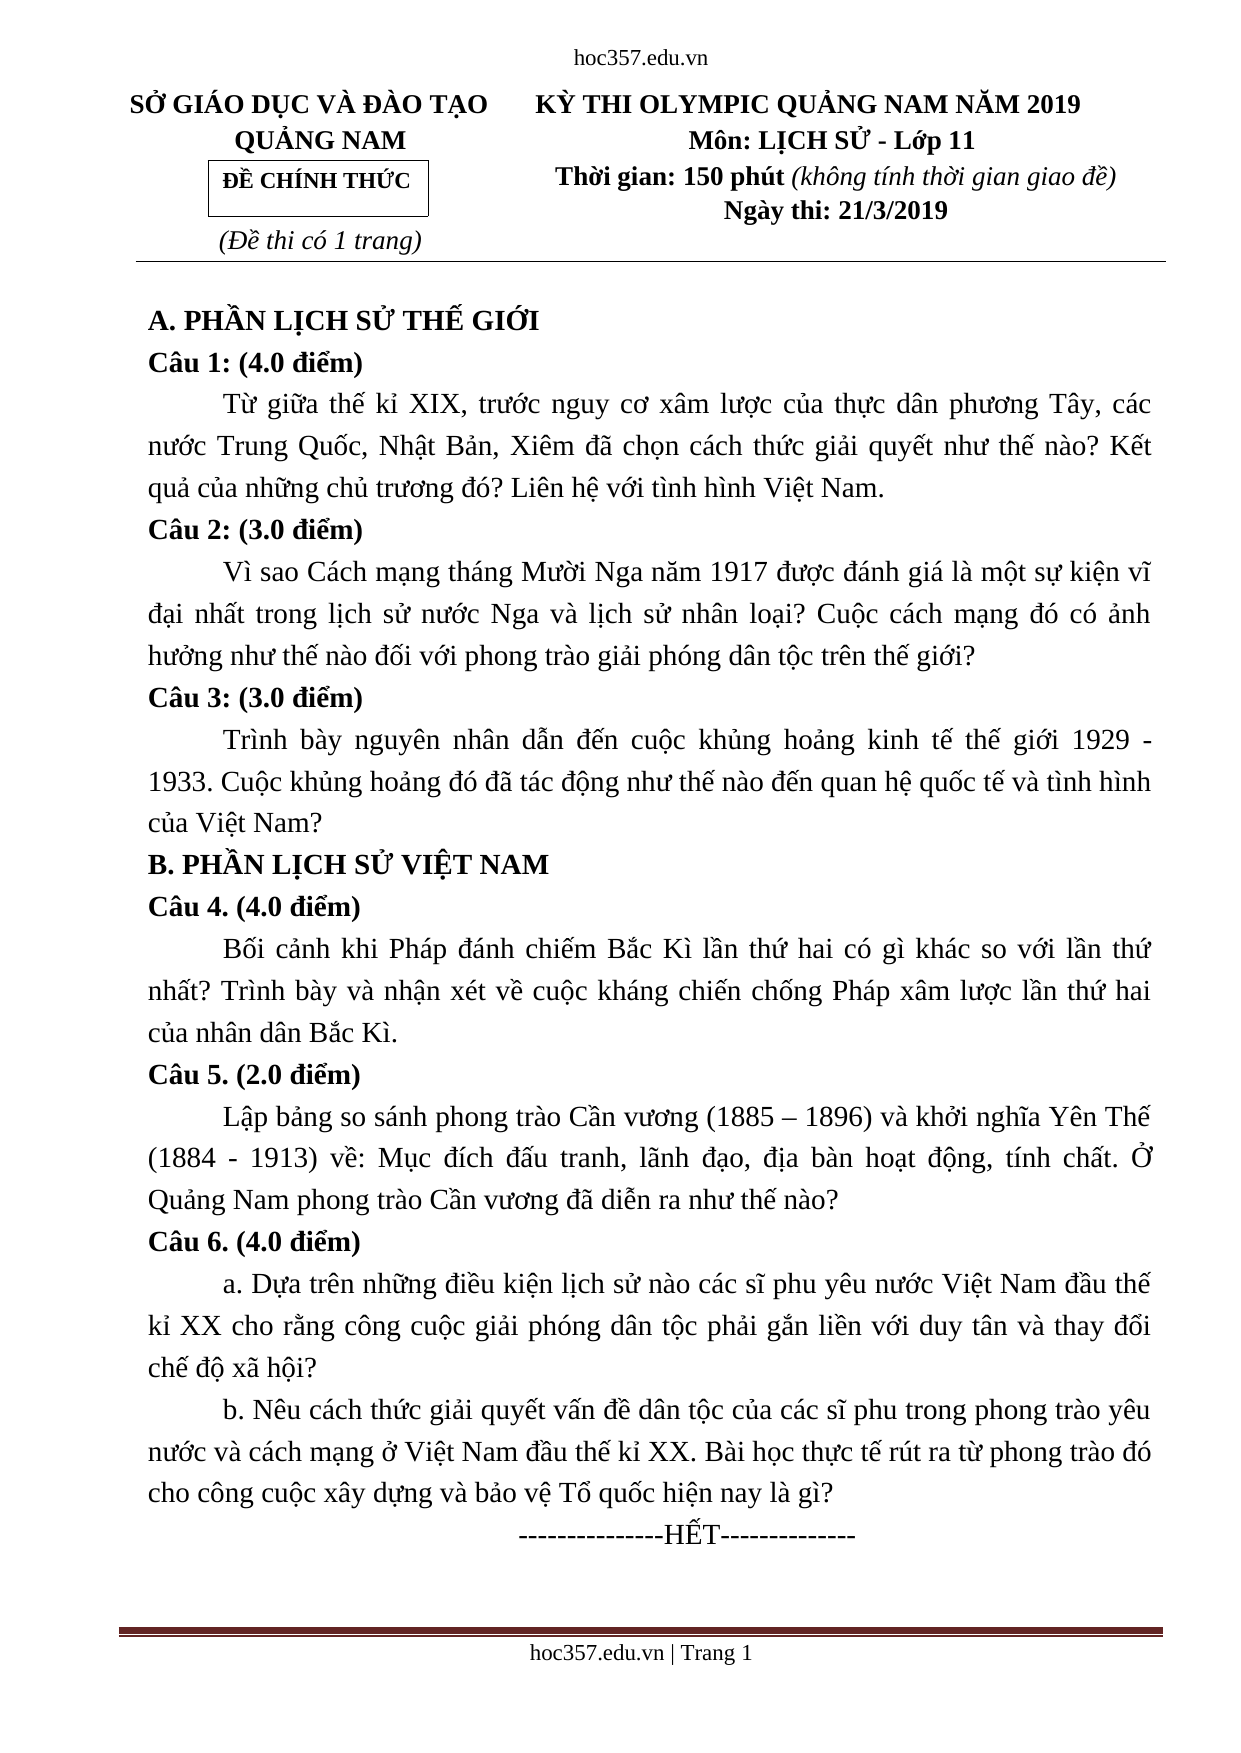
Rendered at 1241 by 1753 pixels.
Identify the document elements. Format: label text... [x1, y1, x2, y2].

text (Đề thi có 1 trang) [219, 225, 1163, 255]
text Từ giữa thế kỉ XIX, trước nguy cơ xâm lược của thực dân phương Tây, các nước Trung Quốc, Nhật Bản, Xiêm đã chọn cách thức giải quyết như thế nào? Kết quả của những chủ trương đó? Liên hệ với tình hình Việt Nam. [148, 387, 1153, 504]
subtitle PHẦN LỊCH SỬ VIỆT NAM Câu 4. (4.0 điểm) [148, 847, 549, 923]
subtitle Câu 6. (4.0 điểm) [148, 1224, 1163, 1258]
text Thời gian: 150 phút (không tính thời gian giao đề) [552, 160, 1119, 191]
text ---------------HẾT-------------- [518, 1517, 1163, 1551]
text Trình bày nguyên nhân dẫn đến cuộc khủng hoảng kinh tế thế giới 1929 - 1933. Cuộc khủng hoảng đó đã tác động như thế nào đến quan hệ quốc tế và tình hình của Việt Nam? [148, 722, 1153, 839]
subtitle PHẦN LỊCH SỬ THẾ GIỚI Câu 1: (4.0 điểm) [148, 303, 540, 378]
text Bối cảnh khi Pháp đánh chiếm Bắc Kì lần thứ hai có gì khác so với lần thứ nhất? Trình bày và nhận xét về cuộc kháng chiến chống Pháp xâm lược lần thứ hai của nhân dân Bắc Kì. [148, 931, 1153, 1048]
subtitle Câu 5. (2.0 điểm) [148, 1057, 1163, 1090]
text Ngày thi: 21/3/2019 [552, 196, 1119, 225]
subtitle Câu 2: (3.0 điểm) [148, 512, 1163, 546]
list Dựa trên những điều kiện lịch sử nào các sĩ phu yêu nước Việt Nam đầu thế kỉ XX cho rằng công cuộc giải phóng dân tộc phải gắn liền với duy tân và thay đổi chế độ xã hội? [148, 1266, 1153, 1383]
list Nêu cách thức giải quyết vấn đề dân tộc của các sĩ phu trong phong trào yêu nước và cách mạng ở Việt Nam đầu thế kỉ XX. Bài học thực tế rút ra từ phong trào đó cho công cuộc xây dựng và bảo vệ Tổ quốc hiện nay là gì? [148, 1392, 1153, 1509]
text Vì sao Cách mạng tháng Mười Nga năm 1917 được đánh giá là một sự kiện vĩ đại nhất trong lịch sử nước Nga và lịch sử nhân loại? Cuộc cách mạng đó có ảnh hưởng như thế nào đối với phong trào giải phóng dân tộc trên thế giới? [148, 554, 1153, 672]
text Lập bảng so sánh phong trào Cần vương (1885 – 1896) và khởi nghĩa Yên Thế (1884 - 1913) về: Mục đích đấu tranh, lãnh đạo, địa bàn hoạt động, tính chất. Ở Quảng Nam phong trào Cần vương đã diễn ra như thế nào? [148, 1099, 1153, 1216]
subtitle Câu 3: (3.0 điểm) [148, 680, 1163, 713]
text SỞ GIÁO DỤC VÀ ĐÀO TẠO KỲ THI OLYMPIC QUẢNG NAM NĂM 2019 QUẢNG NAM Môn: LỊCH SỬ - Lớp 11 [129, 89, 1082, 156]
